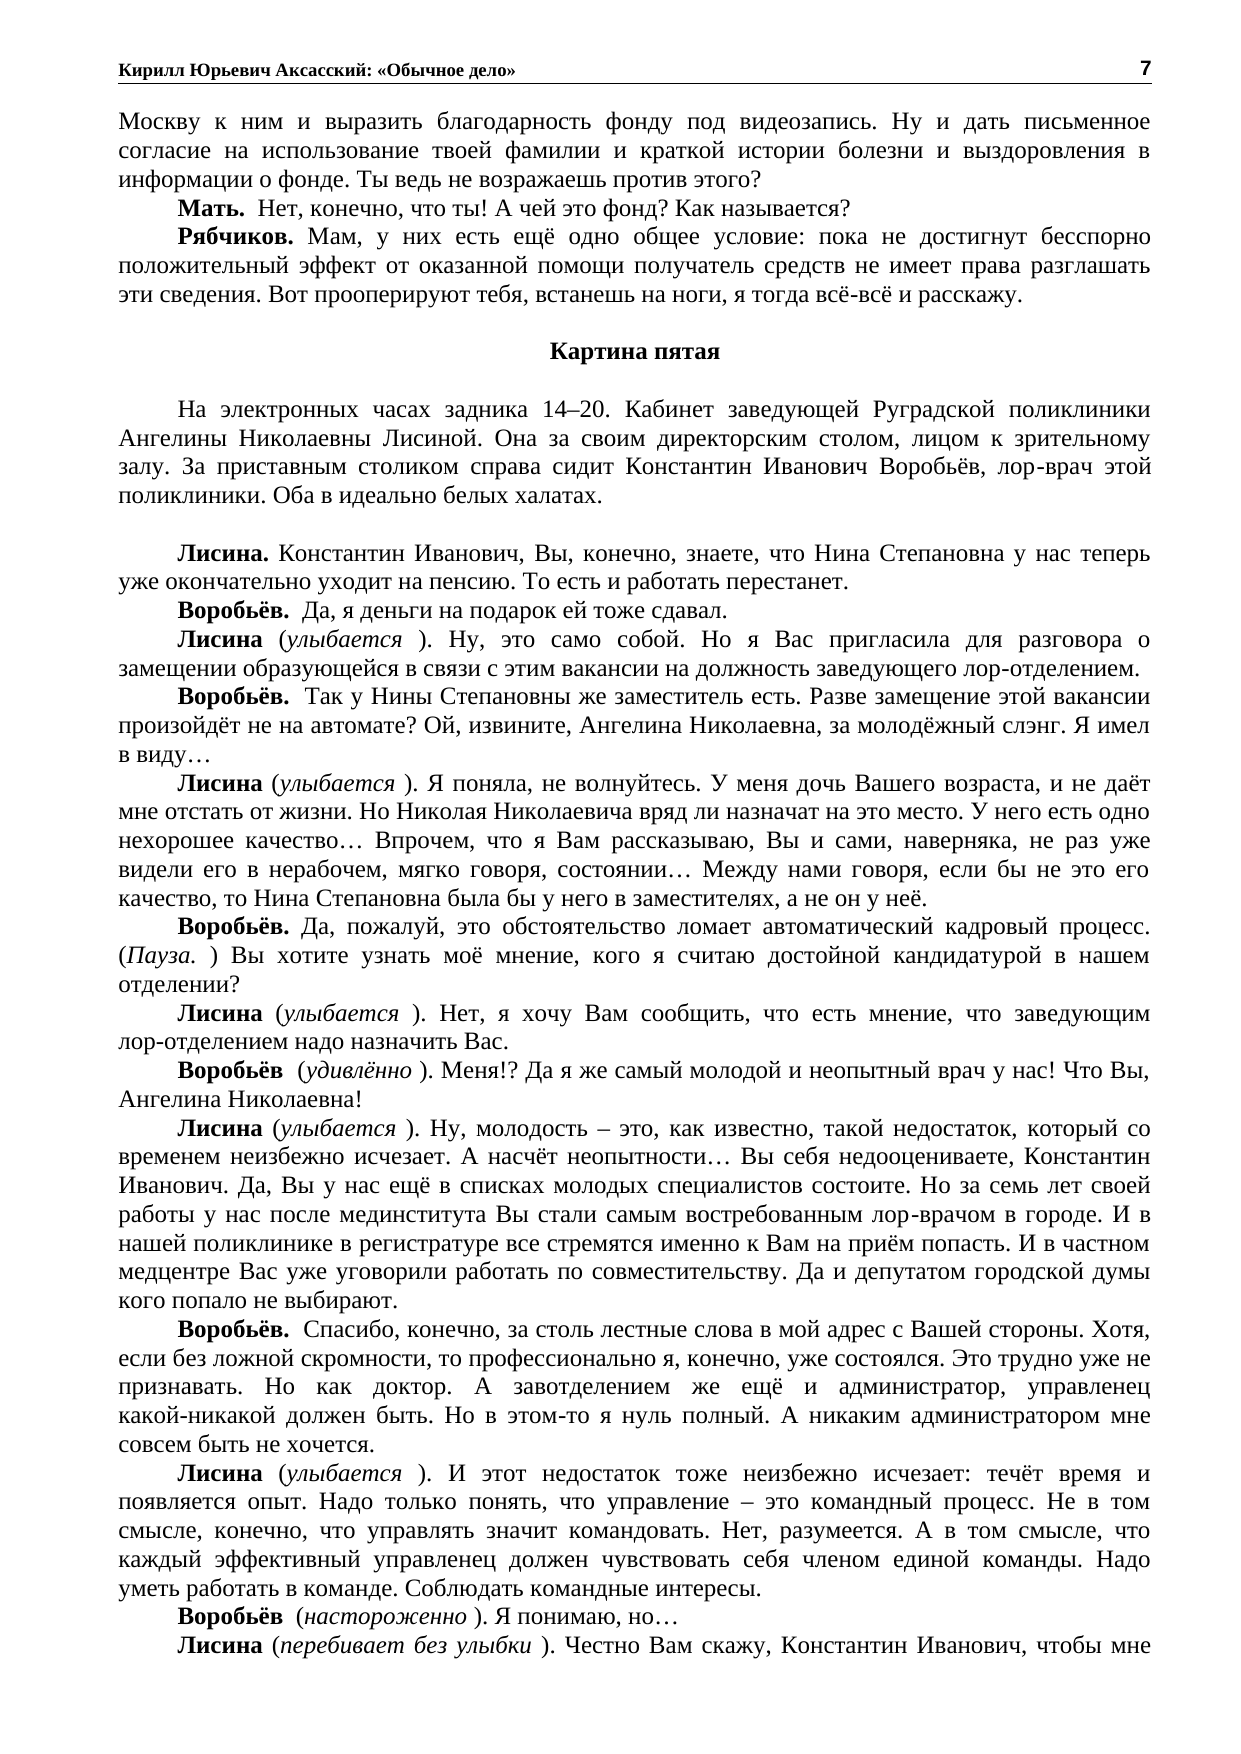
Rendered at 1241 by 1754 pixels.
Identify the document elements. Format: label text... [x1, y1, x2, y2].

text Лисина. Константин Иванович, Вы, конечно, знаете, что Нина Степановна у нас теперь уже окончательно уходит на пенсию. То есть и работать перестанет. [118, 538, 1152, 595]
text Лисина (улыбается ). Я поняла, не волнуйтесь. У меня дочь Вашего возраста, и не даёт мне отстать от жизни. Но Николая Николаевича вряд ли назначат на это место. У него есть одно нехорошее качество… Впрочем, что я Вам рассказываю, Вы и сами, наверняка, не раз уже видели его в нерабочем, мягко говоря, состоянии… Между нами говоря, если бы не это его качество, то Нина Степановна была бы у него в заместителях, а не он у неё. [118, 768, 1152, 911]
text Воробьёв. Спасибо, конечно, за столь лестные слова в мой адрес с Вашей стороны. Хотя, если без ложной скромности, то профессионально я, конечно, уже состоялся. Это трудно уже не признавать. Но как доктор. А завотделением же ещё и администратор, управленец какой-никакой должен быть. Но в этом-то я нуль полный. А никаким администратором мне совсем быть не хочется. [118, 1314, 1152, 1458]
text Воробьёв (удивлённо ). Меня!? Да я же самый молодой и неопытный врач у нас! Что Вы, Ангелина Николаевна! [118, 1055, 1152, 1113]
text Воробьёв. Так у Нины Степановны же заместитель есть. Разве замещение этой вакансии произойдёт не на автомате? Ой, извините, Ангелина Николаевна, за молодёжный слэнг. Я имел в виду… [118, 681, 1152, 768]
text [118, 106, 1152, 193]
text Лисина (улыбается ). Нет, я хочу Вам сообщить, что есть мнение, что заведующим лор-отделением надо назначить Вас. [118, 998, 1152, 1055]
text Мать. Нет, конечно, что ты! А чей это фонд? Как называется? [118, 193, 1152, 221]
text Воробьёв. Да, я деньги на подарок ей тоже сдавал. [118, 595, 1152, 624]
text Рябчиков. Мам, у них есть ещё одно общее условие: пока не достигнут бесспорно положительный эффект от оказанной помощи получатель средств не имеет права разглашать эти сведения. Вот прооперируют тебя, встанешь на ноги, я тогда всё-всё и расскажу. [118, 221, 1152, 308]
text Воробьёв (настороженно ). Я понимаю, но… [118, 1601, 1152, 1630]
subtitle Картина пятая [118, 336, 1152, 365]
text Лисина (улыбается ). Ну, это само собой. Но я Вас пригласила для разговора о замещении образующейся в связи с этим вакансии на должность заведующего лор-отделением. [118, 624, 1152, 681]
text Лисина (улыбается ). И этот недостаток тоже неизбежно исчезает: течёт время и появляется опыт. Надо только понять, что управление – это командный процесс. Не в том смысле, конечно, что управлять значит командовать. Нет, разумеется. А в том смысле, что каждый эффективный управленец должен чувствовать себя членом единой команды. Надо уметь работать в команде. Соблюдать командные интересы. [118, 1458, 1152, 1601]
text Воробьёв. Да, пожалуй, это обстоятельство ломает автоматический кадровый процесс. (Пауза. ) Вы хотите узнать моё мнение, кого я считаю достойной кандидатурой в нашем отделении? [118, 911, 1152, 998]
text Лисина (улыбается ). Ну, молодость – это, как известно, такой недостаток, который со временем неизбежно исчезает. А насчёт неопытности… Вы себя недооцениваете, Константин Иванович. Да, Вы у нас ещё в списках молодых специалистов состоите. Но за семь лет своей работы у нас после мединститута Вы стали самым востребованным лор-врачом в городе. И в нашей поликлинике в регистратуре все стремятся именно к Вам на приём попасть. И в частном медцентре Вас уже уговорили работать по совместительству. Да и депутатом городской думы кого попало не выбирают. [118, 1113, 1152, 1314]
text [118, 1630, 1152, 1659]
text На электронных часах задника 14–20. Кабинет заведующей Руградской поликлиники Ангелины Николаевны Лисиной. Она за своим директорским столом, лицом к зрительному залу. За приставным столиком справа сидит Константин Иванович Воробьёв, лор-врач этой поликлиники. Оба в идеально белых халатах. [118, 394, 1152, 509]
